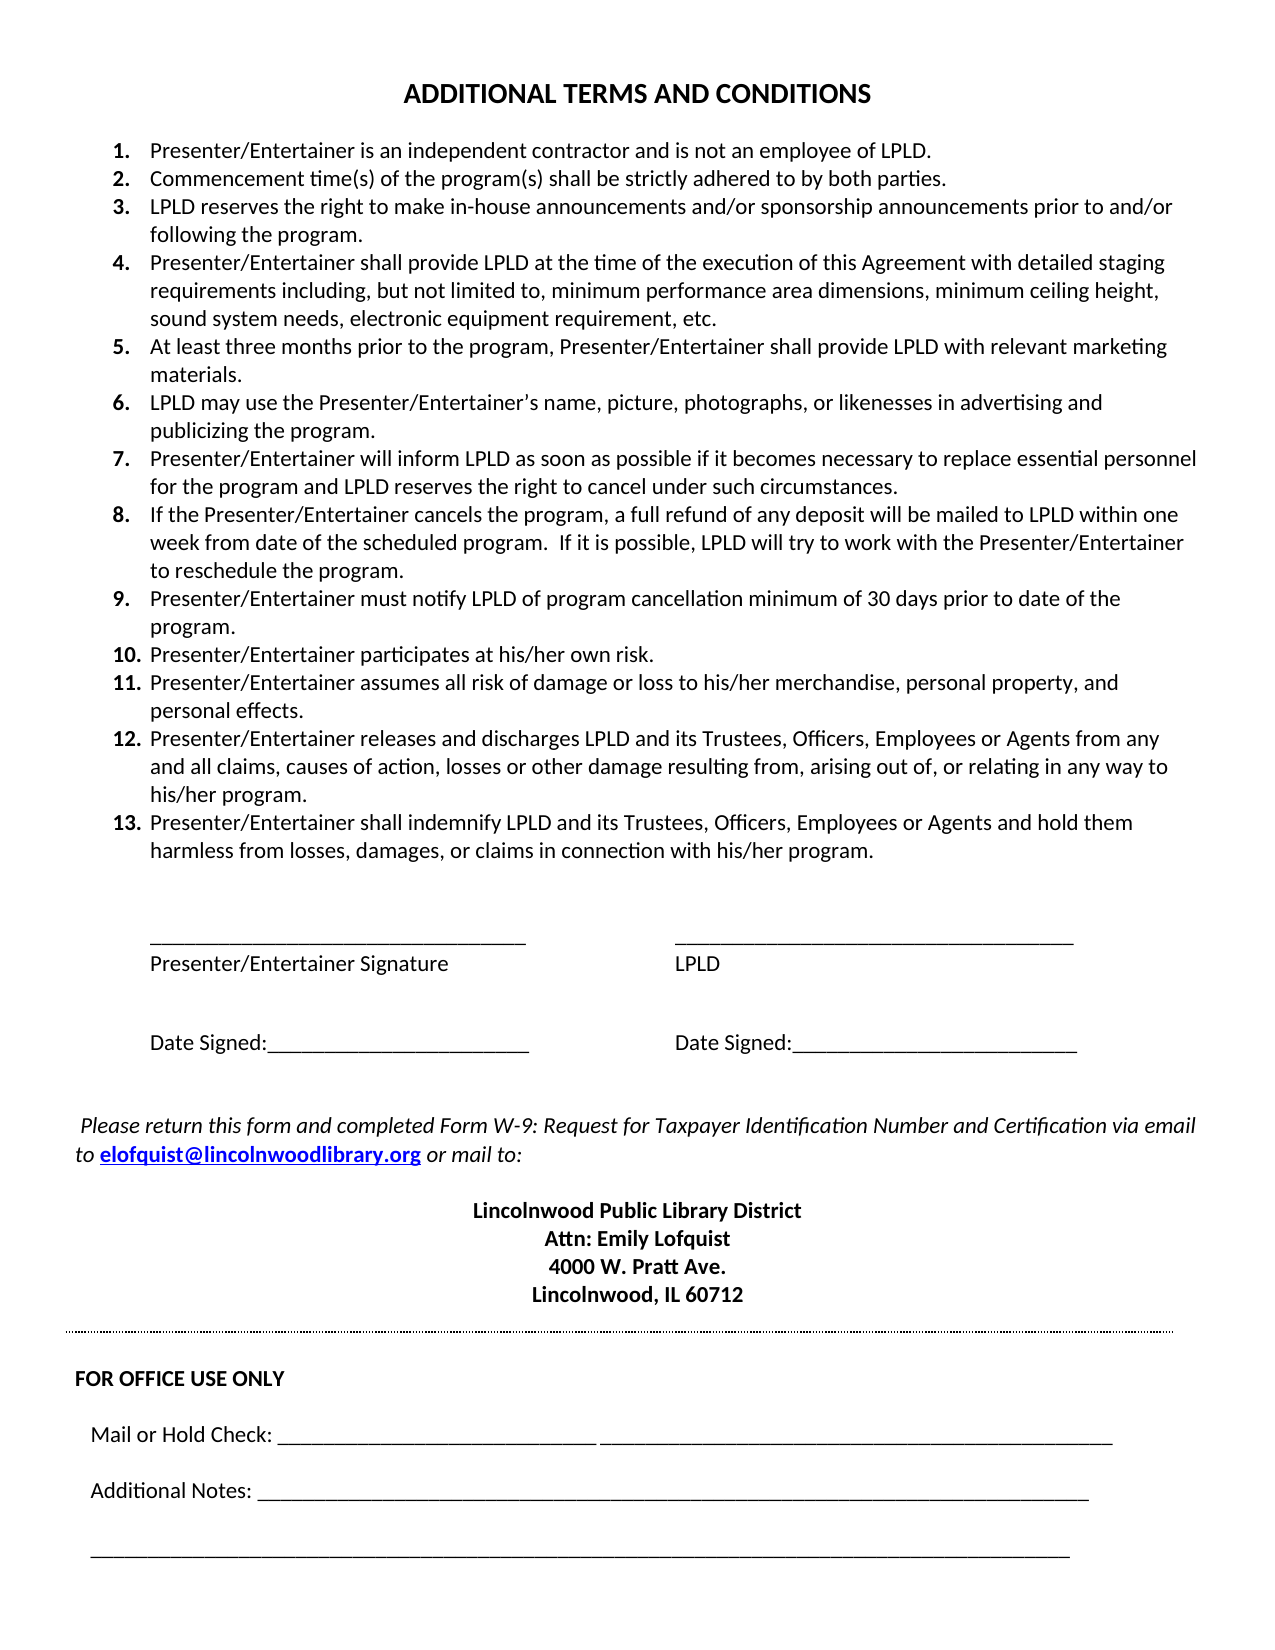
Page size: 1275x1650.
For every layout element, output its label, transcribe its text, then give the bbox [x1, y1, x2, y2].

text Attn: Emily Lofquist [75, 1224, 1200, 1252]
list Presenter/Entertainer releases and discharges LPLD and its Trustees, Officers, Employees or Agents from any and all claims, causes of action, losses or other damage resulting from, arising out of, or relating in any way to his/her program. [112, 724, 1200, 808]
list Presenter/Entertainer assumes all risk of damage or loss to his/her merchandise, personal property, and personal effects. [112, 668, 1200, 724]
list Commencement time(s) of the program(s) shall be strictly adhered to by both parties. [112, 164, 1200, 192]
text ______________________________________________________________________________________ [75, 1533, 1200, 1561]
text Please return this form and completed Form W-9: Request for Taxpayer Identification Number and Certification via email to elofquist@lincolnwoodlibrary.org or mail to: [75, 1112, 1200, 1168]
text _________________________________ ___________________________________ [75, 921, 1200, 949]
list Presenter/Entertainer shall indemnify LPLD and its Trustees, Officers, Employees or Agents and hold them harmless from losses, damages, or claims in connection with his/her program. [112, 808, 1200, 864]
text Lincolnwood Public Library District [75, 1196, 1200, 1224]
text Lincolnwood, IL 60712 [75, 1280, 1200, 1308]
text FOR OFFICE USE ONLY [75, 1364, 1200, 1393]
text 4000 W. Pratt Ave. [75, 1252, 1200, 1280]
list Presenter/Entertainer shall provide LPLD at the time of the execution of this Agreement with detailed staging requirements including, but not limited to, minimum performance area dimensions, minimum ceiling height, sound system needs, electronic equipment requirement, etc. [112, 248, 1200, 332]
text Additional Notes: _________________________________________________________________________ [75, 1477, 1200, 1505]
text ADDITIONAL TERMS AND CONDITIONS [75, 75, 1200, 111]
list If the Presenter/Entertainer cancels the program, a full refund of any deposit will be mailed to LPLD within one week from date of the scheduled program. If it is possible, LPLD will try to work with the Presenter/Entertainer to reschedule the program. [112, 500, 1200, 584]
list Presenter/Entertainer is an independent contractor and is not an employee of LPLD. [112, 136, 1200, 164]
text Date Signed:_______________________ Date Signed:_________________________ [75, 1028, 1200, 1056]
list Presenter/Entertainer will inform LPLD as soon as possible if it becomes necessary to replace essential personnel for the program and LPLD reserves the right to cancel under such circumstances. [112, 444, 1200, 500]
list LPLD reserves the right to make in-house announcements and/or sponsorship announcements prior to and/or following the program. [112, 192, 1200, 248]
list Presenter/Entertainer participates at his/her own risk. [112, 640, 1200, 668]
list At least three months prior to the program, Presenter/Entertainer shall provide LPLD with relevant marketing materials. [112, 332, 1200, 388]
text Presenter/Entertainer Signature LPLD [75, 949, 1200, 977]
text Mail or Hold Check: ____________________________ _____________________________________________ [75, 1421, 1200, 1449]
list Presenter/Entertainer must notify LPLD of program cancellation minimum of 30 days prior to date of the program. [112, 584, 1200, 640]
list LPLD may use the Presenter/Entertainer’s name, picture, photographs, or likenesses in advertising and publicizing the program. [112, 388, 1200, 444]
